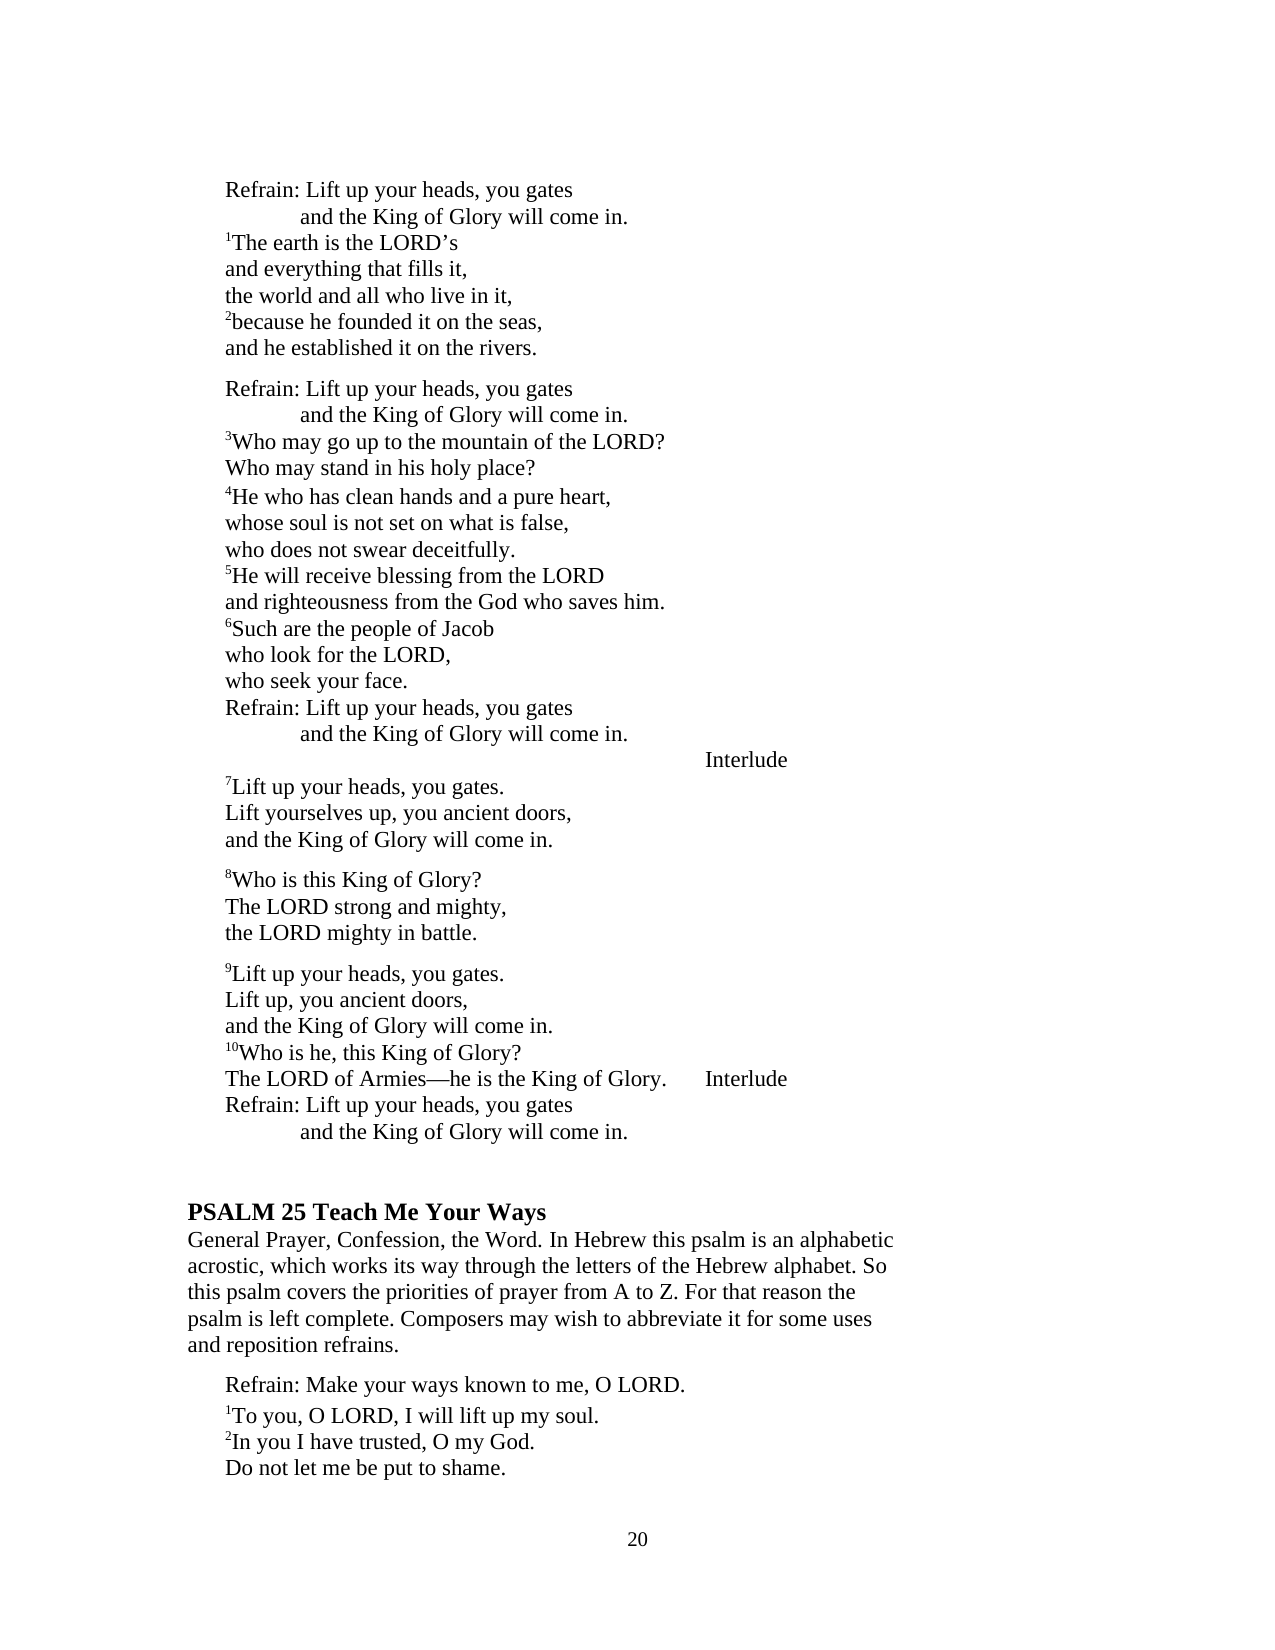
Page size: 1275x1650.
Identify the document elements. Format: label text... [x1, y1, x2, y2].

text 7Lift up your heads, you gates. [225, 773, 825, 799]
text Refrain: Lift up your heads, you gates [225, 176, 825, 203]
text The LORD of Armies—he is the King of Glory. Interlude [225, 1065, 825, 1092]
text who look for the LORD, [225, 641, 825, 667]
text the world and all who live in it, [225, 282, 825, 308]
text Refrain: Lift up your heads, you gates [225, 694, 825, 720]
text 8Who is this King of Glory? [225, 866, 825, 893]
text Refrain: Make your ways known to me, O LORD. [225, 1371, 825, 1398]
text Interlude [225, 747, 787, 773]
text Who may stand in his holy place? [225, 454, 825, 481]
text The LORD strong and mighty, [225, 893, 825, 919]
text PSALM 25 Teach Me Your Ways [150, 1197, 825, 1226]
text 9Lift up your heads, you gates. [225, 960, 825, 986]
text and everything that fills it, [225, 255, 825, 282]
text who does not swear deceitfully. [225, 536, 825, 562]
text 1The earth is the LORD’s [225, 229, 825, 255]
text 1To you, O LORD, I will lift up my soul. [225, 1402, 825, 1428]
text 5He will receive blessing from the LORD [225, 562, 825, 588]
text 3Who may go up to the mountain of the LORD? [225, 428, 825, 454]
text and the King of Glory will come in. [300, 203, 825, 229]
text who seek your face. [225, 667, 825, 694]
text and the King of Glory will come in. [225, 1012, 825, 1039]
text Lift yourselves up, you ancient doors, [225, 799, 825, 826]
text 10Who is he, this King of Glory? [225, 1039, 825, 1065]
text Lift up, you ancient doors, [225, 986, 825, 1012]
text and righteousness from the God who saves him. [225, 588, 825, 615]
text and the King of Glory will come in. [300, 720, 825, 747]
text whose soul is not set on what is false, [225, 509, 825, 536]
text Do not let me be put to shame. [225, 1454, 825, 1481]
text the LORD mighty in battle. [225, 919, 825, 945]
text Refrain: Lift up your heads, you gates [225, 375, 825, 402]
text General Prayer, Confession, the Word. In Hebrew this psalm is an alphabetic acrostic, which works its way through the letters of the Hebrew alphabet. So this psalm covers the priorities of prayer from A to Z. For that reason the psalm is left complete. Composers may wish to abbreviate it for some uses and reposition refrains. [187, 1226, 900, 1357]
text 4He who has clean hands and a pure heart, [225, 483, 825, 509]
text and the King of Glory will come in. [225, 826, 825, 852]
text and the King of Glory will come in. [300, 402, 825, 428]
text and he established it on the rivers. [225, 334, 825, 361]
text 2In you I have trusted, O my God. [225, 1428, 825, 1454]
text Refrain: Lift up your heads, you gates [225, 1092, 825, 1118]
text 2because he founded it on the seas, [225, 308, 825, 334]
text and the King of Glory will come in. [300, 1118, 825, 1144]
text 6Such are the people of Jacob [225, 615, 825, 641]
